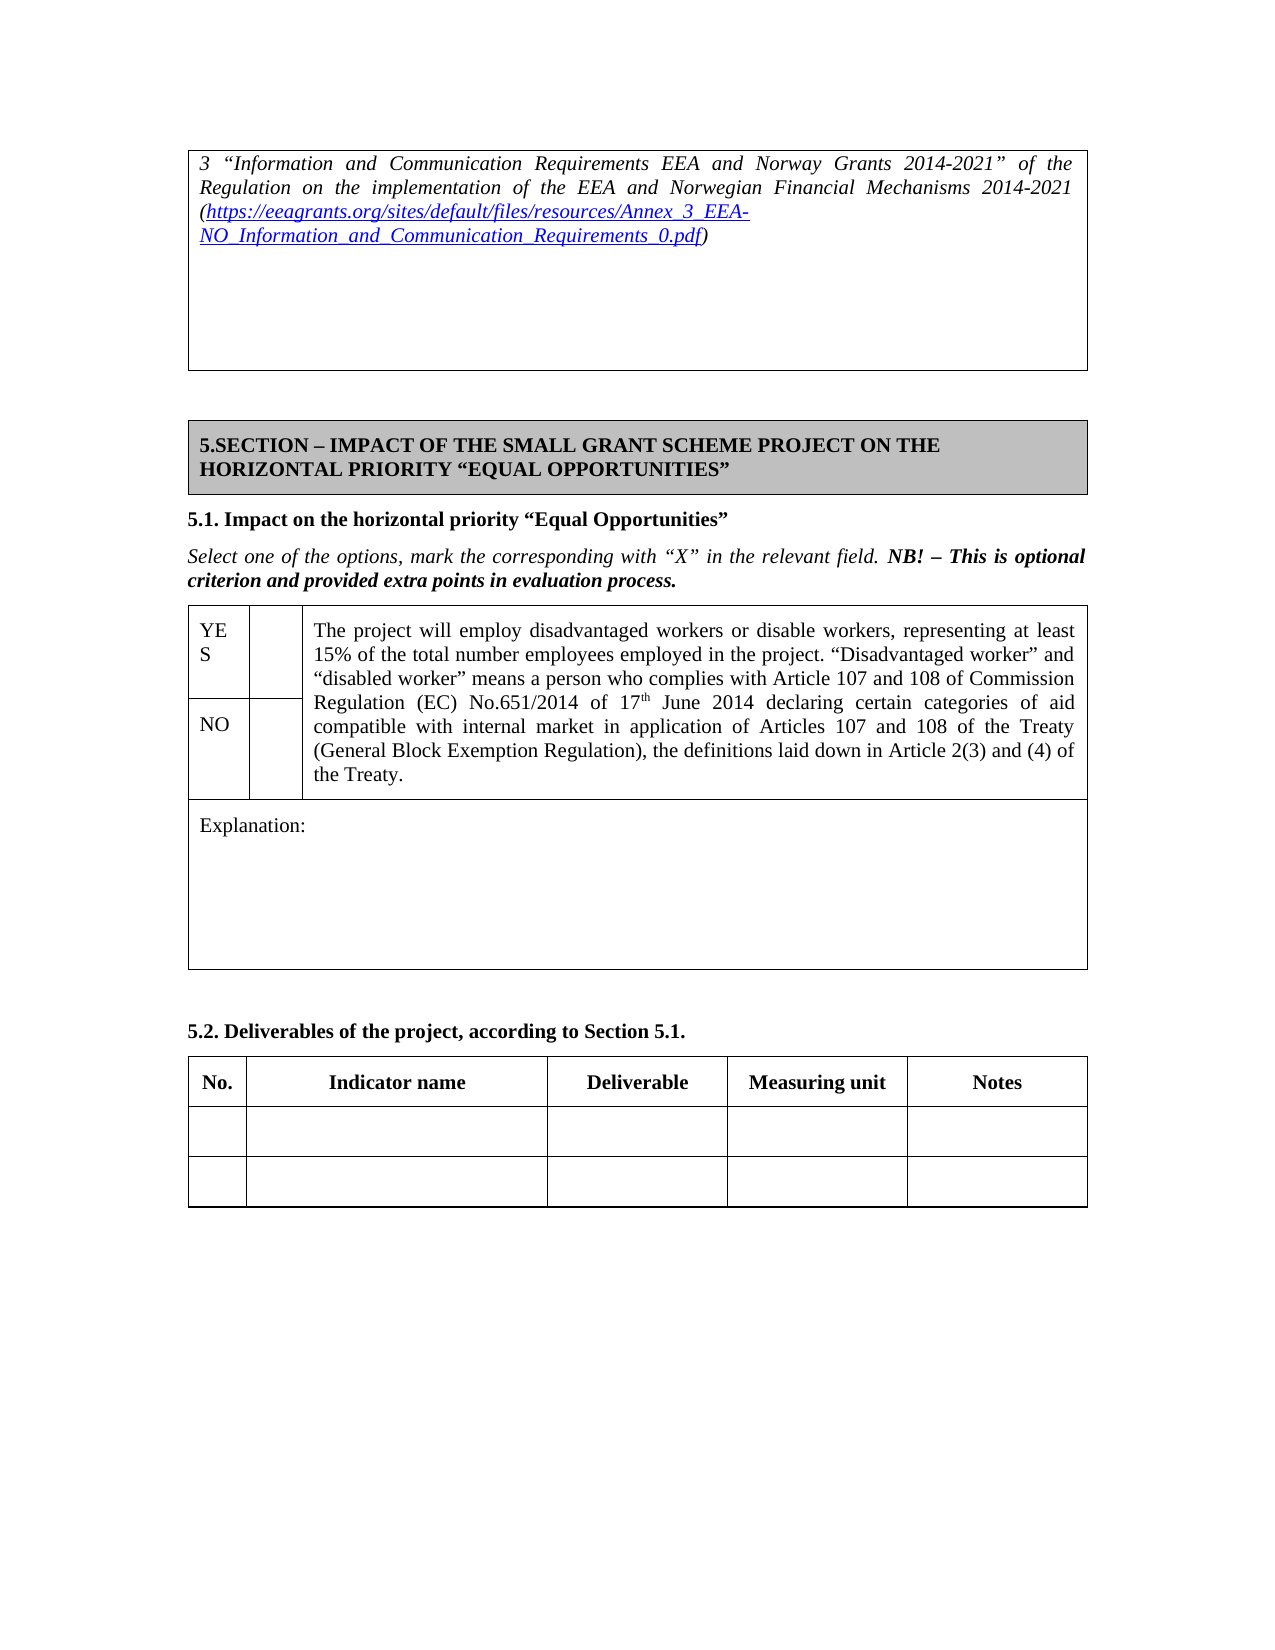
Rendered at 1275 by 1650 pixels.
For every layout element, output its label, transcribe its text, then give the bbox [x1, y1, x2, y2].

table_cell [189, 1107, 246, 1156]
table_header Indicator name [247, 1057, 547, 1106]
table_cell [189, 1157, 246, 1206]
table_cell [728, 1107, 907, 1156]
table_header The project will employ disadvantaged workers or disable workers, representing at least 15% of the total number employees employed in the project. “Disadvantaged worker” and “disabled worker” means a person who complies with Article 107 and 108 of Commission Regulation (EC) No.651/2014 of 17th June 2014 declaring certain categories of aid compatible with internal market in application of Articles 107 and 108 of the Treaty (General Block Exemption Regulation), the definitions laid down in Article 2(3) and (4) of the Treaty. [303, 606, 1087, 799]
table_cell [548, 1107, 727, 1156]
table_cell NO [189, 699, 249, 799]
text 5.2. Deliverables of the project, according to Section 5.1. [187, 1019, 1087, 1043]
table_cell [908, 1107, 1087, 1156]
table_cell Explanation: [189, 800, 1087, 969]
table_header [189, 151, 1087, 369]
table_header No. [189, 1057, 246, 1106]
text Select one of the options, mark the corresponding with “X” in the relevant field. NB! – This is optional criterion and provided extra points in evaluation process. [187, 544, 1087, 592]
table_header 5.SECTION – IMPACT OF THE SMALL GRANT SCHEME PROJECT ON THE HORIZONTAL PRIORITY “EQUAL OPPORTUNITIES” [189, 421, 1087, 494]
table_header [250, 606, 302, 698]
table_cell [247, 1107, 547, 1156]
table_cell [908, 1157, 1087, 1206]
text 5.1. Impact on the horizontal priority “Equal Opportunities” [187, 507, 1087, 531]
table_cell [250, 699, 302, 799]
table_cell [728, 1157, 907, 1206]
table_header Notes [908, 1057, 1087, 1106]
table_header Deliverable [548, 1057, 727, 1106]
table_cell [247, 1157, 547, 1206]
table_cell [548, 1157, 727, 1206]
table_header Measuring unit [728, 1057, 907, 1106]
table_header YES [189, 606, 249, 698]
